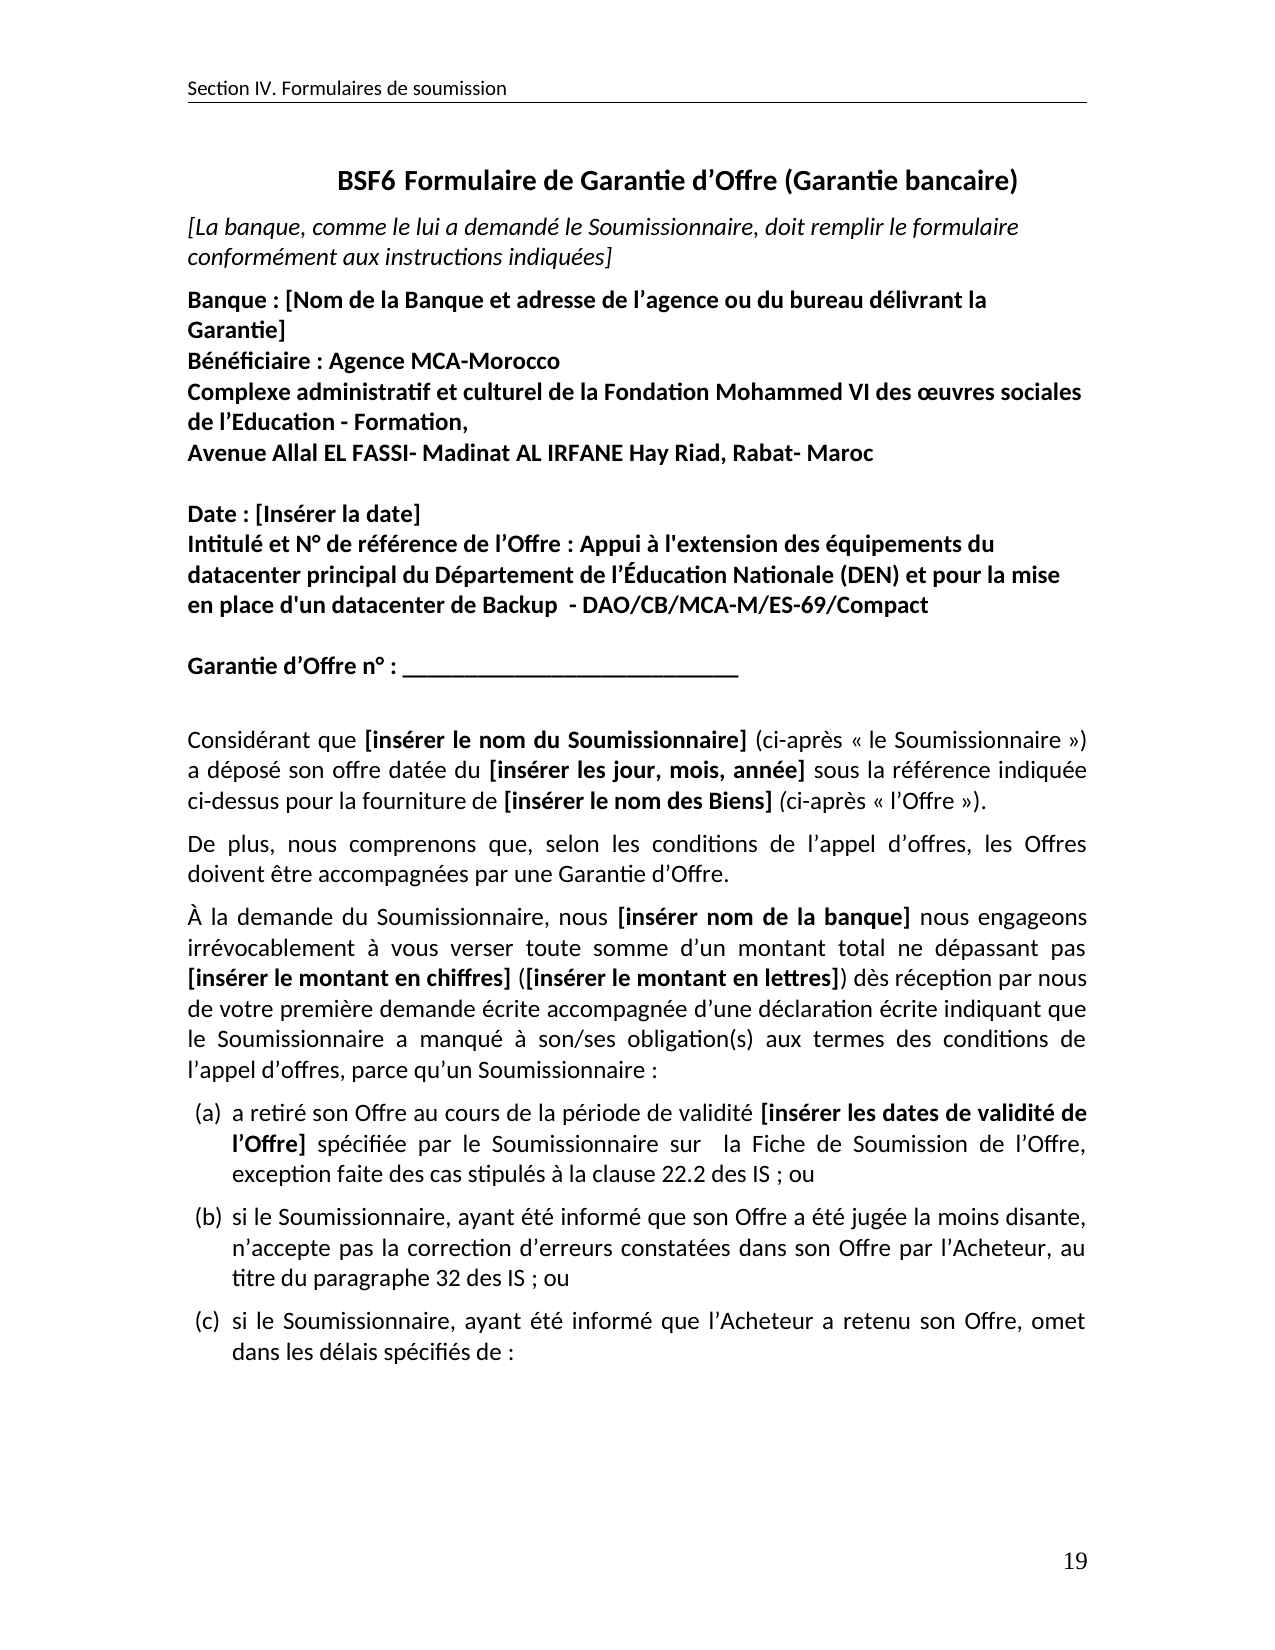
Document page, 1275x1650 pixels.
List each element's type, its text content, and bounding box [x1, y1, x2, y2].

subtitle [La banque, comme le lui a demandé le Soumissionnaire, doit remplir le formulaire conformément aux instructions indiquées] [187, 211, 1087, 272]
text Avenue Allal EL FASSI- Madinat AL IRFANE Hay Riad, Rabat- Maroc [187, 437, 1087, 467]
text Garantie d’Offre n° : ___________________________ [187, 650, 1087, 681]
text À la demande du Soumissionnaire, nous [insérer nom de la banque] nous engageons irrévocablement à vous verser toute somme d’un montant total ne dépassant pas [insérer le montant en chiffres] ([insérer le montant en lettres]) dès réception par nous de votre première demande écrite accompagnée d’une déclaration écrite indiquant que le Soumissionnaire a manqué à son/ses obligation(s) aux termes des conditions de l’appel d’offres, parce qu’un Soumissionnaire : [187, 902, 1087, 1085]
list a retiré son Offre au cours de la période de validité [insérer les dates de validité de l’Offre] spécifiée par le Soumissionnaire sur la Fiche de Soumission de l’Offre, exception faite des cas stipulés à la clause 22.2 des IS ; ou [194, 1097, 1087, 1189]
text Complexe administratif et culturel de la Fondation Mohammed VI des œuvres sociales de l’Education - Formation, [187, 376, 1087, 437]
text De plus, nous comprenons que, selon les conditions de l’appel d’offres, les Offres doivent être accompagnées par une Garantie d’Offre. [187, 828, 1087, 889]
text Considérant que [insérer le nom du Soumissionnaire] (ci-après « le Soumissionnaire ») a déposé son offre datée du [insérer les jour, mois, année] sous la référence indiquée ci-dessus pour la fourniture de [insérer le nom des Biens] (ci-après « l’Offre »). [187, 724, 1087, 816]
text Date : [Insérer la date] [187, 498, 1087, 528]
text Intitulé et N° de référence de l’Offre : Appui à l'extension des équipements du datacenter principal du Département de l’Éducation Nationale (DEN) et pour la mise en place d'un datacenter de Backup - DAO/CB/MCA-M/ES-69/Compact [187, 528, 1087, 620]
list si le Soumissionnaire, ayant été informé que son Offre a été jugée la moins disante, n’accepte pas la correction d’erreurs constatées dans son Offre par l’Acheteur, au titre du paragraphe 32 des IS ; ou [194, 1201, 1087, 1293]
list si le Soumissionnaire, ayant été informé que l’Acheteur a retenu son Offre, omet dans les délais spécifiés de : [194, 1305, 1087, 1366]
text Banque : [Nom de la Banque et adresse de l’agence ou du bureau délivrant la Garantie] [187, 284, 1087, 345]
subtitle Formulaire de Garantie d’Offre (Garantie bancaire) [268, 162, 1087, 198]
text Bénéficiaire : Agence MCA-Morocco [187, 345, 1087, 376]
